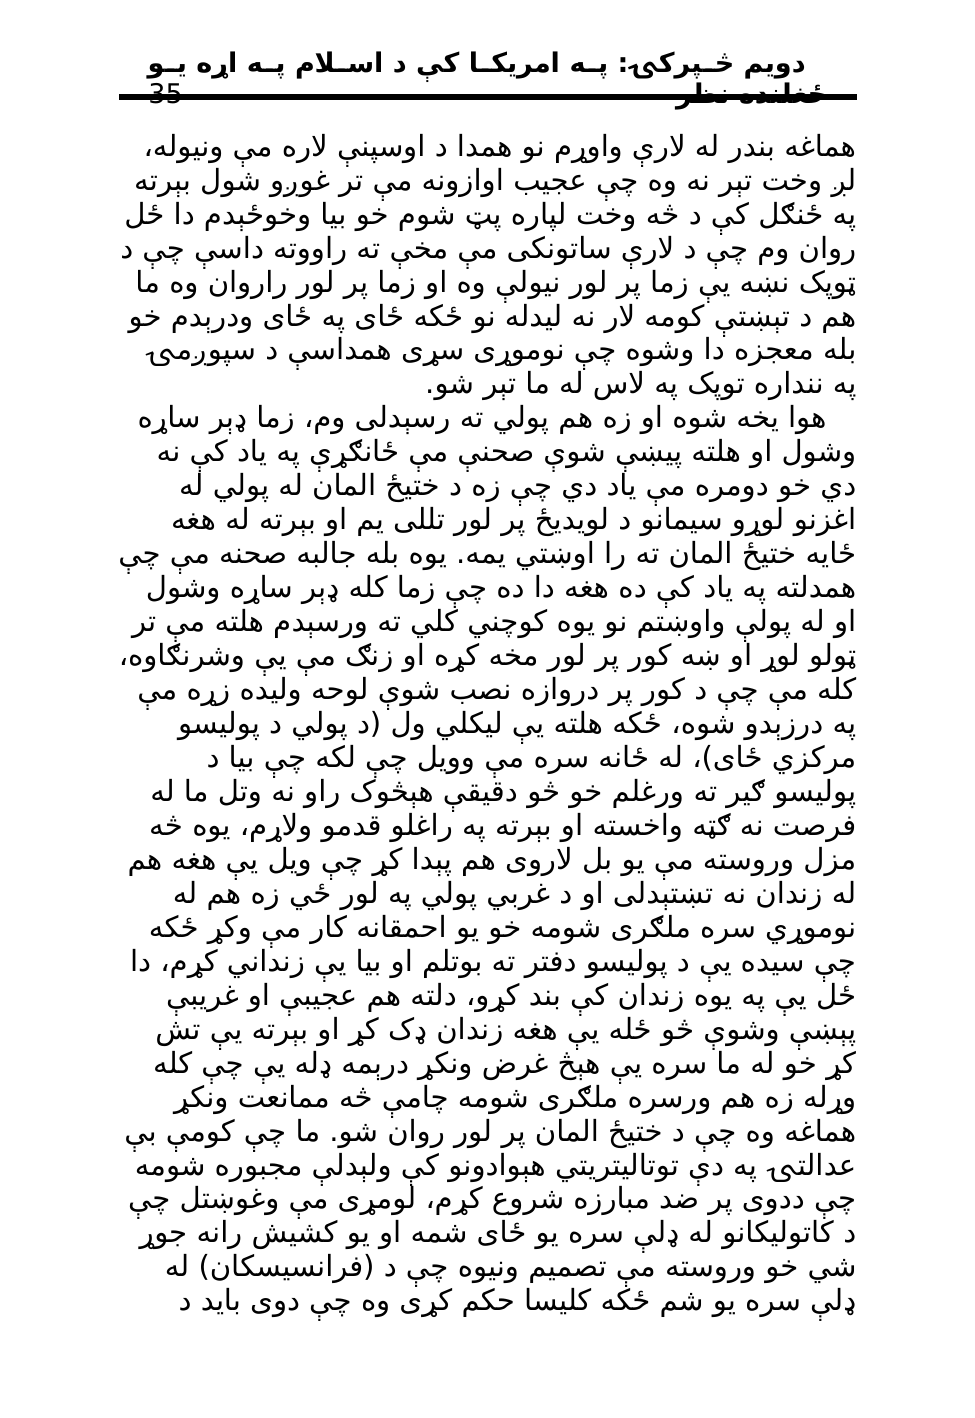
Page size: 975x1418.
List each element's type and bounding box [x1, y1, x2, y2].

text [118, 129, 857, 265]
text [118, 265, 857, 1318]
